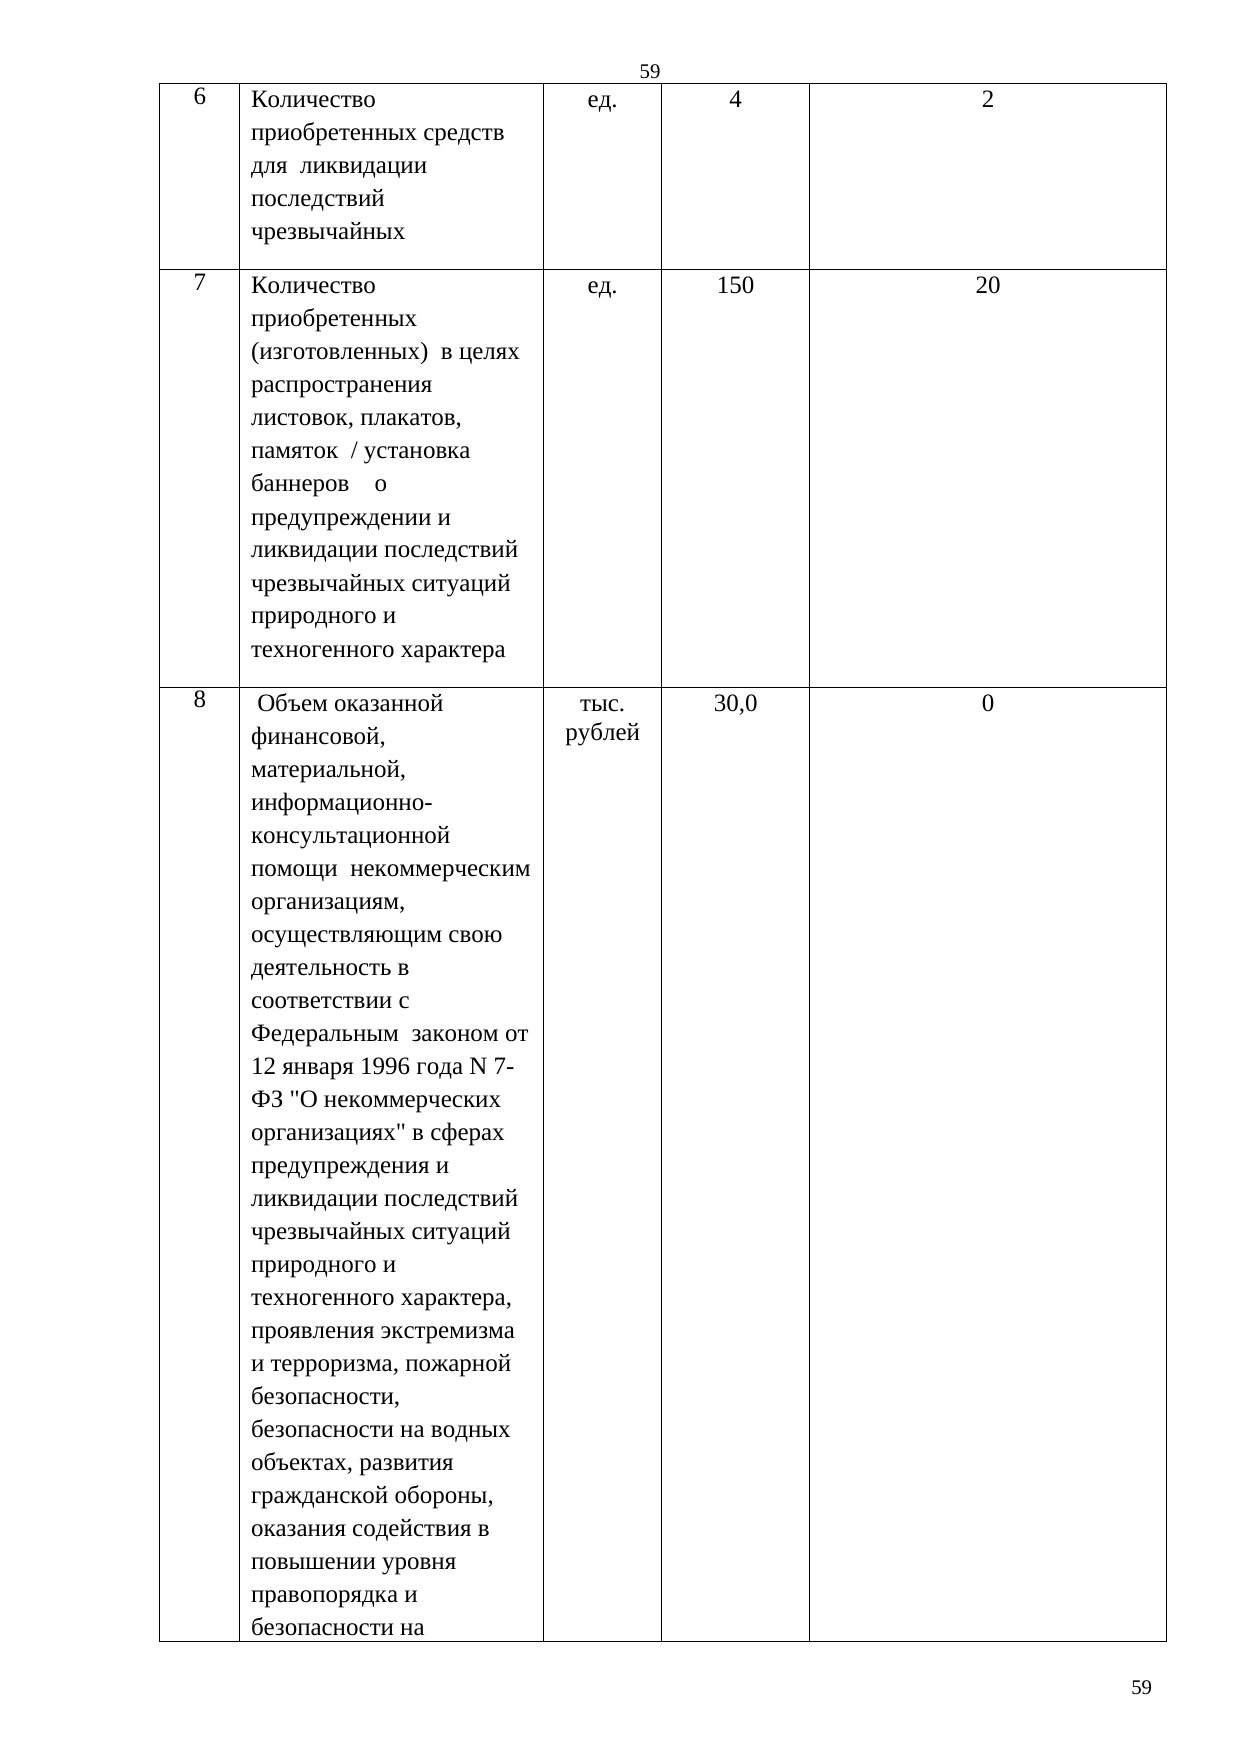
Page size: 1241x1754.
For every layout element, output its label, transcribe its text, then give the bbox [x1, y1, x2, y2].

table_cell 6 [160, 84, 239, 269]
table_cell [240, 688, 543, 1641]
table_cell Количество приобретенных (изготовленных) в целях распространения листовок, плакатов, памяток / установка баннеров о предупреждении и ликвидации последствий чрезвычайных ситуаций природного и техногенного характера [240, 270, 543, 687]
table_cell ед. [544, 270, 661, 687]
table_cell 30,0 [662, 688, 809, 1641]
table_cell ед. [544, 84, 661, 269]
table_cell Количество приобретенных средств для ликвидации последствий чрезвычайных [240, 84, 543, 269]
table_cell 2 [810, 84, 1166, 269]
table_cell тыс. рублей [544, 688, 661, 1641]
table_cell 0 [810, 688, 1166, 1641]
table_cell 8 [160, 688, 239, 1641]
table_cell 7 [160, 270, 239, 687]
table_cell 4 [662, 84, 809, 269]
table_cell 150 [662, 270, 809, 687]
table_cell 20 [810, 270, 1166, 687]
